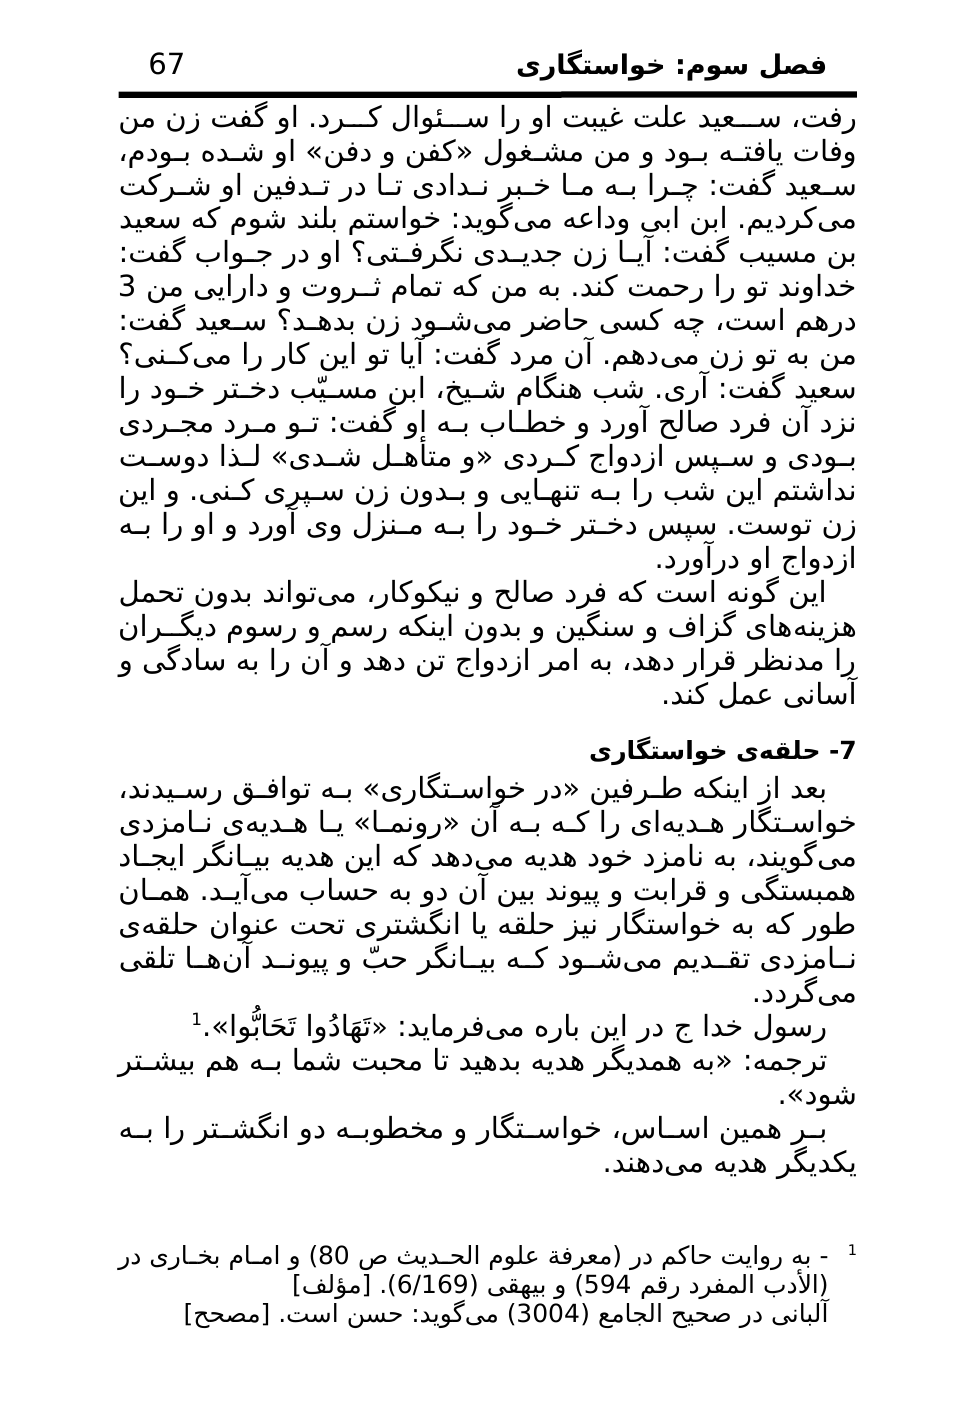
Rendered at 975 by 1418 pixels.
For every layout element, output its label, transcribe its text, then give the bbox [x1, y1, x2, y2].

text 7- حلقه‌ی خواستگاری [118, 736, 857, 765]
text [118, 100, 857, 575]
text رسول خدا ج در این باره می‌فرماید: «تَهَادُوا تَحَابُّوا». [118, 1009, 857, 1043]
text بعد از اینکه طرفین «در خواستگاری» به توافق رسیدند، خواستگار هدیه‌ای را که به آن «رونما» یا هدیه‌ی نامزدی می‌گویند، به نامزد خود هدیه می‌دهد که این هدیه بیانگر ایجاد همبستگی و قرابت و پیوند بین آن دو به حساب می‌آید. همان طور که به خواستگار نیز حلقه یا انگشتری تحت عنوان حلقه‌ی نامزدی تقدیم می‌شود که بیانگر حبّ و پیوند آن‌ها تلقی می‌گردد. [118, 772, 857, 1009]
text ترجمه: «به همدیگر هدیه بدهید تا محبت شما به هم بیشتر شود». [118, 1043, 857, 1111]
text بر همین اساس، خواستگار و مخطوبه دو انگشتر را به یکدیگر هدیه می‌دهند. [118, 1111, 857, 1179]
text این گونه است که فرد صالح و نیکوکار، می‌تواند بدون تحمل هزینه‌های گزاف و سنگین و بدون اینکه رسم و رسوم دیگران را مدنظر قرار دهد، به امر ازدواج تن دهد و آن را به سادگی و آسانی عمل کند. [118, 575, 857, 711]
